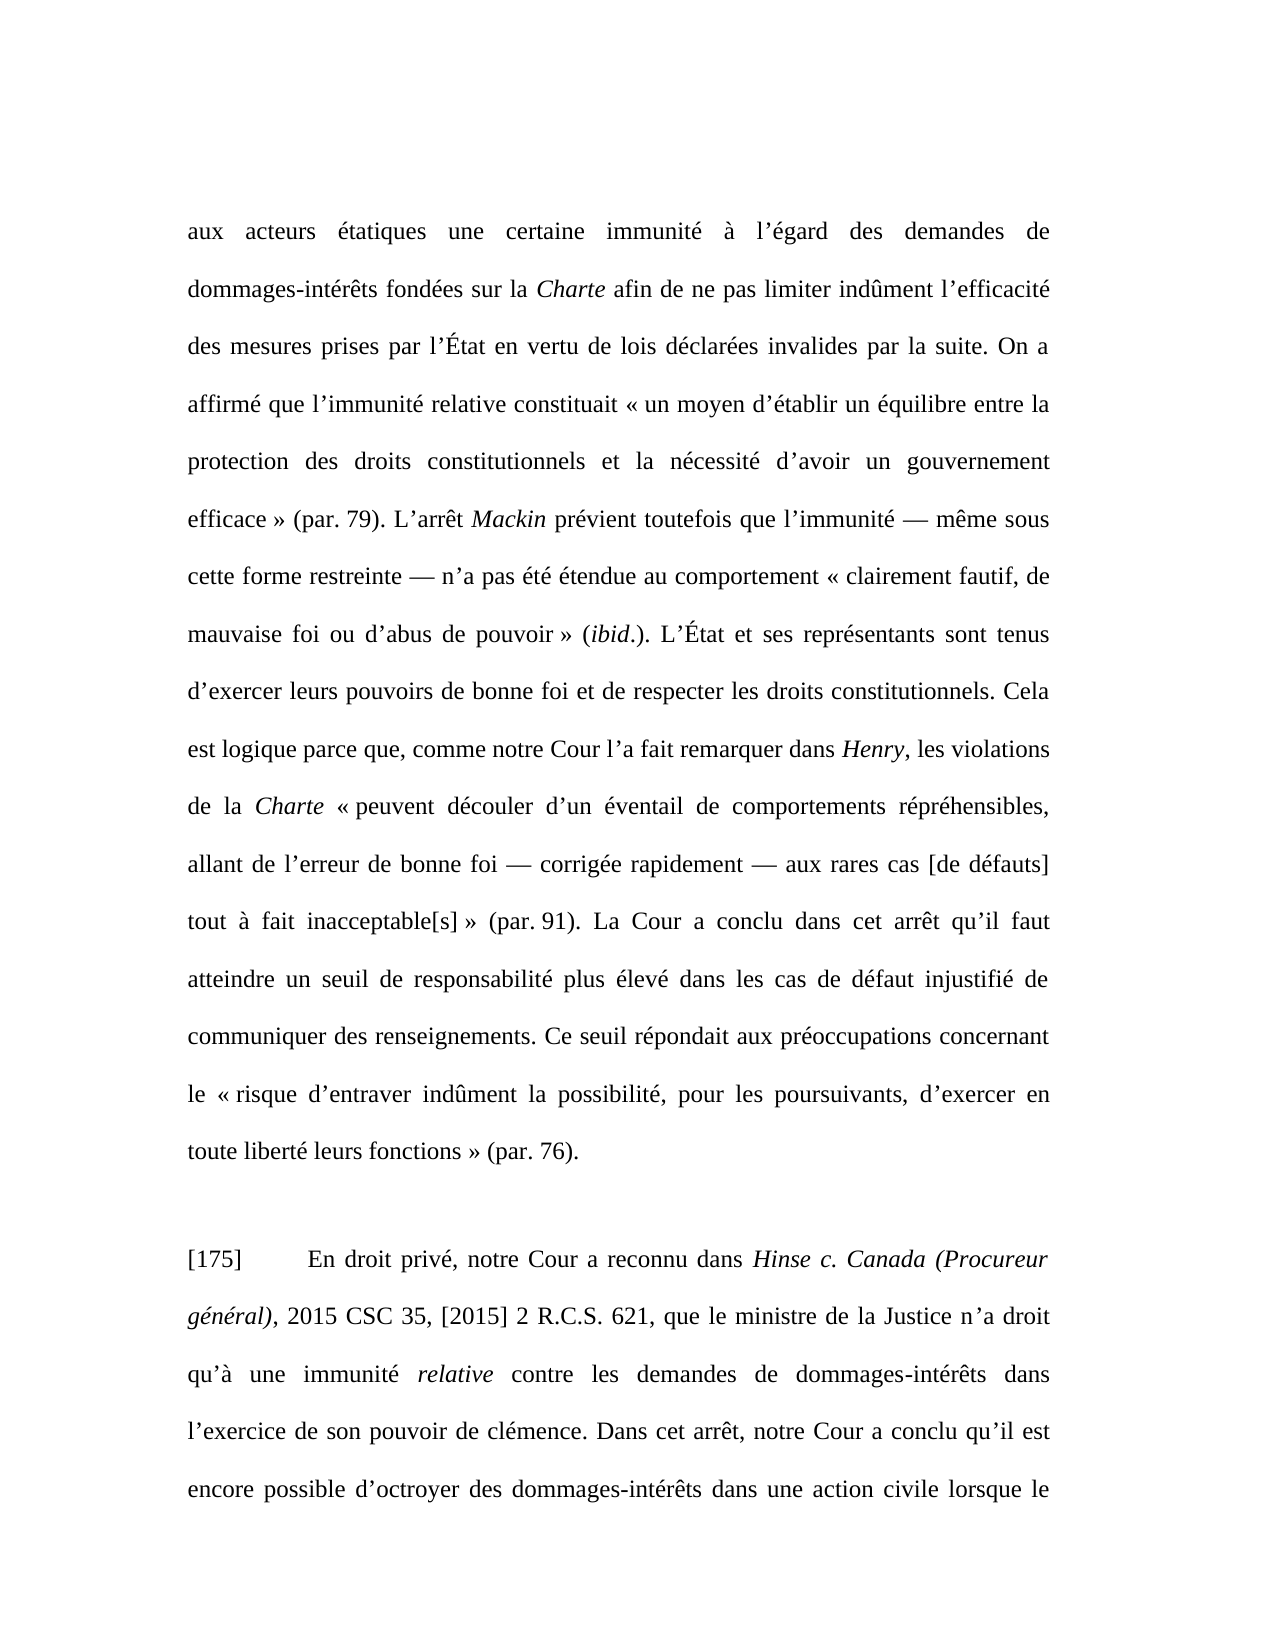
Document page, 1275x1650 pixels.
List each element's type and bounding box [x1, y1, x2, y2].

list [187, 216, 1050, 1165]
list [187, 1244, 1050, 1503]
